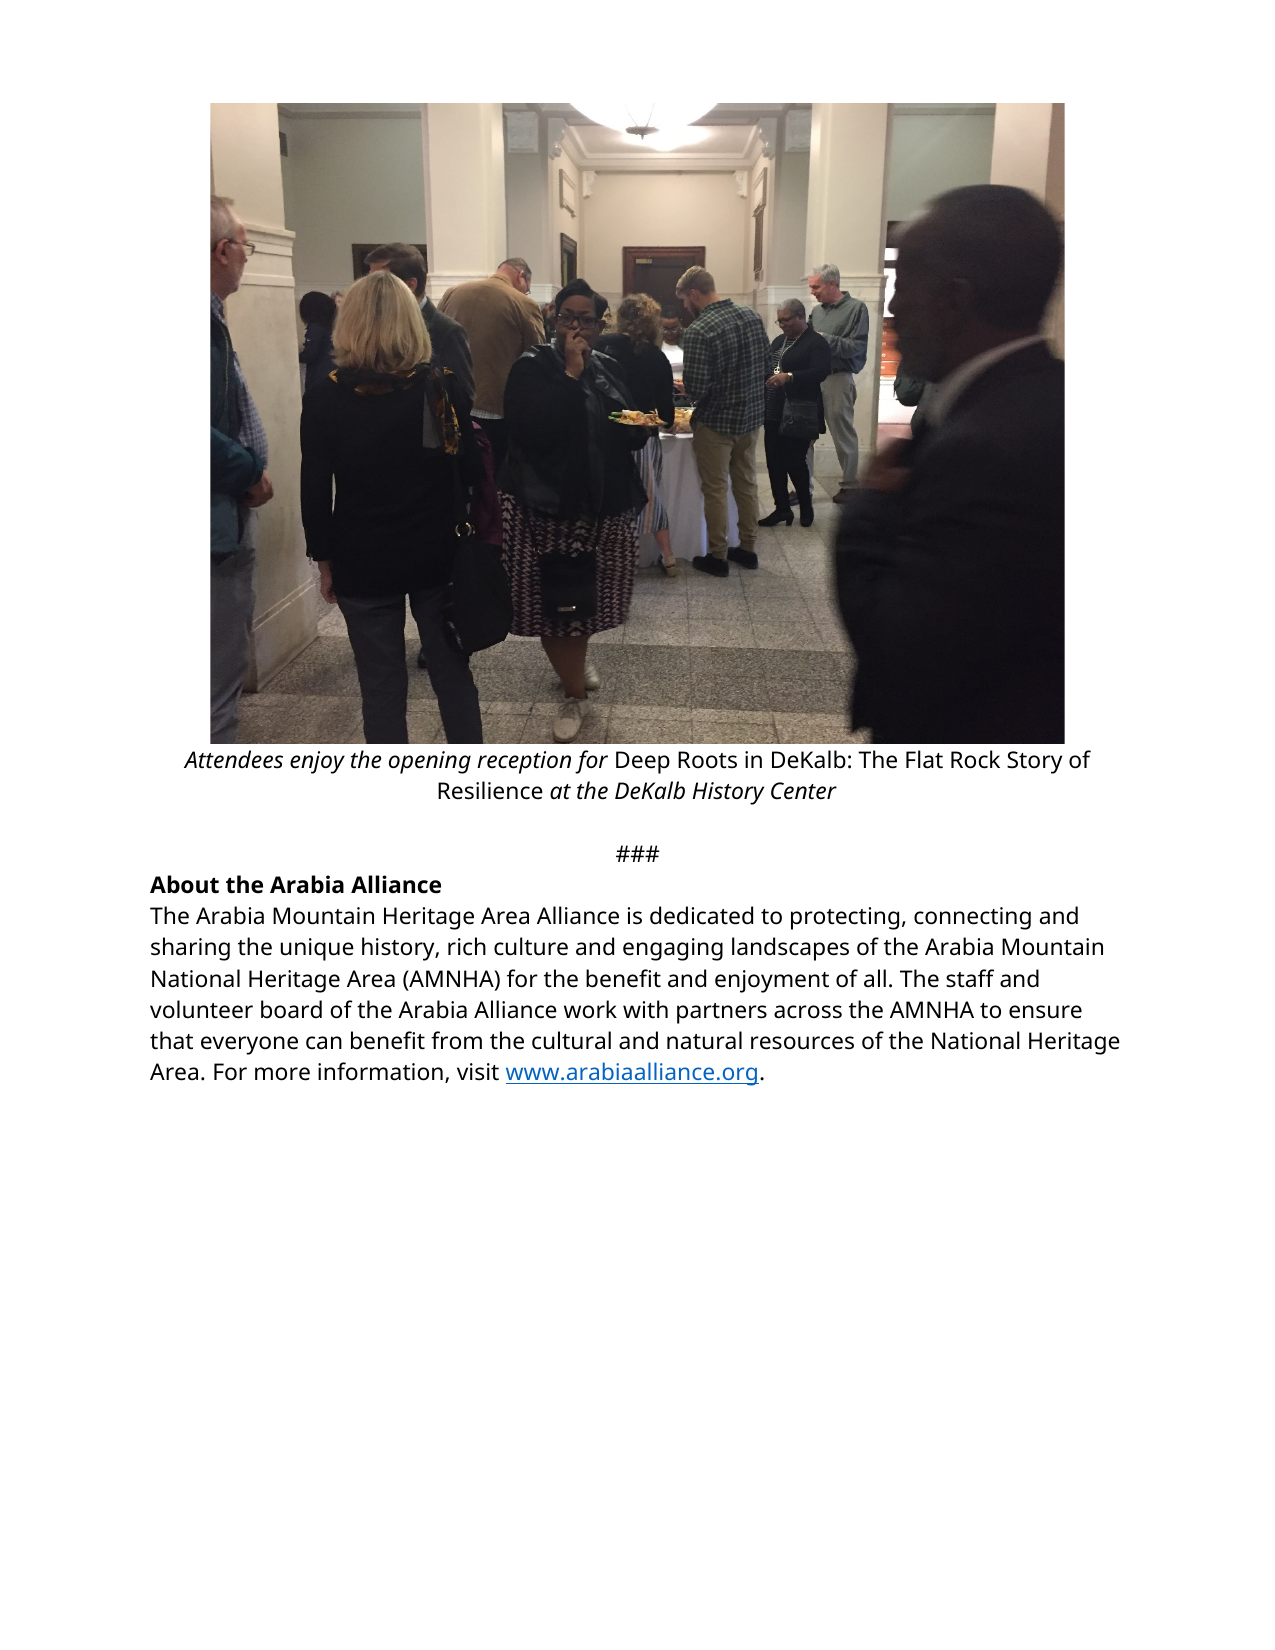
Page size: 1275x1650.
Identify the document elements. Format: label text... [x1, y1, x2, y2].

text The Arabia Mountain Heritage Area Alliance is dedicated to protecting, connecting and sharing the unique history, rich culture and engaging landscapes of the Arabia Mountain National Heritage Area (AMNHA) for the benefit and enjoyment of all. The staff and volunteer board of the Arabia Alliance work with partners across the AMNHA to ensure that everyone can benefit from the cultural and natural resources of the National Heritage Area. For more information, visit www.arabiaalliance.org. [150, 900, 1125, 1087]
text Attendees enjoy the opening reception for Deep Roots in DeKalb: The Flat Rock Story of Resilience at the DeKalb History Center [150, 744, 1125, 806]
text About the Arabia Alliance [150, 869, 1125, 900]
text ### [150, 837, 1125, 869]
picture [210, 103, 1065, 744]
